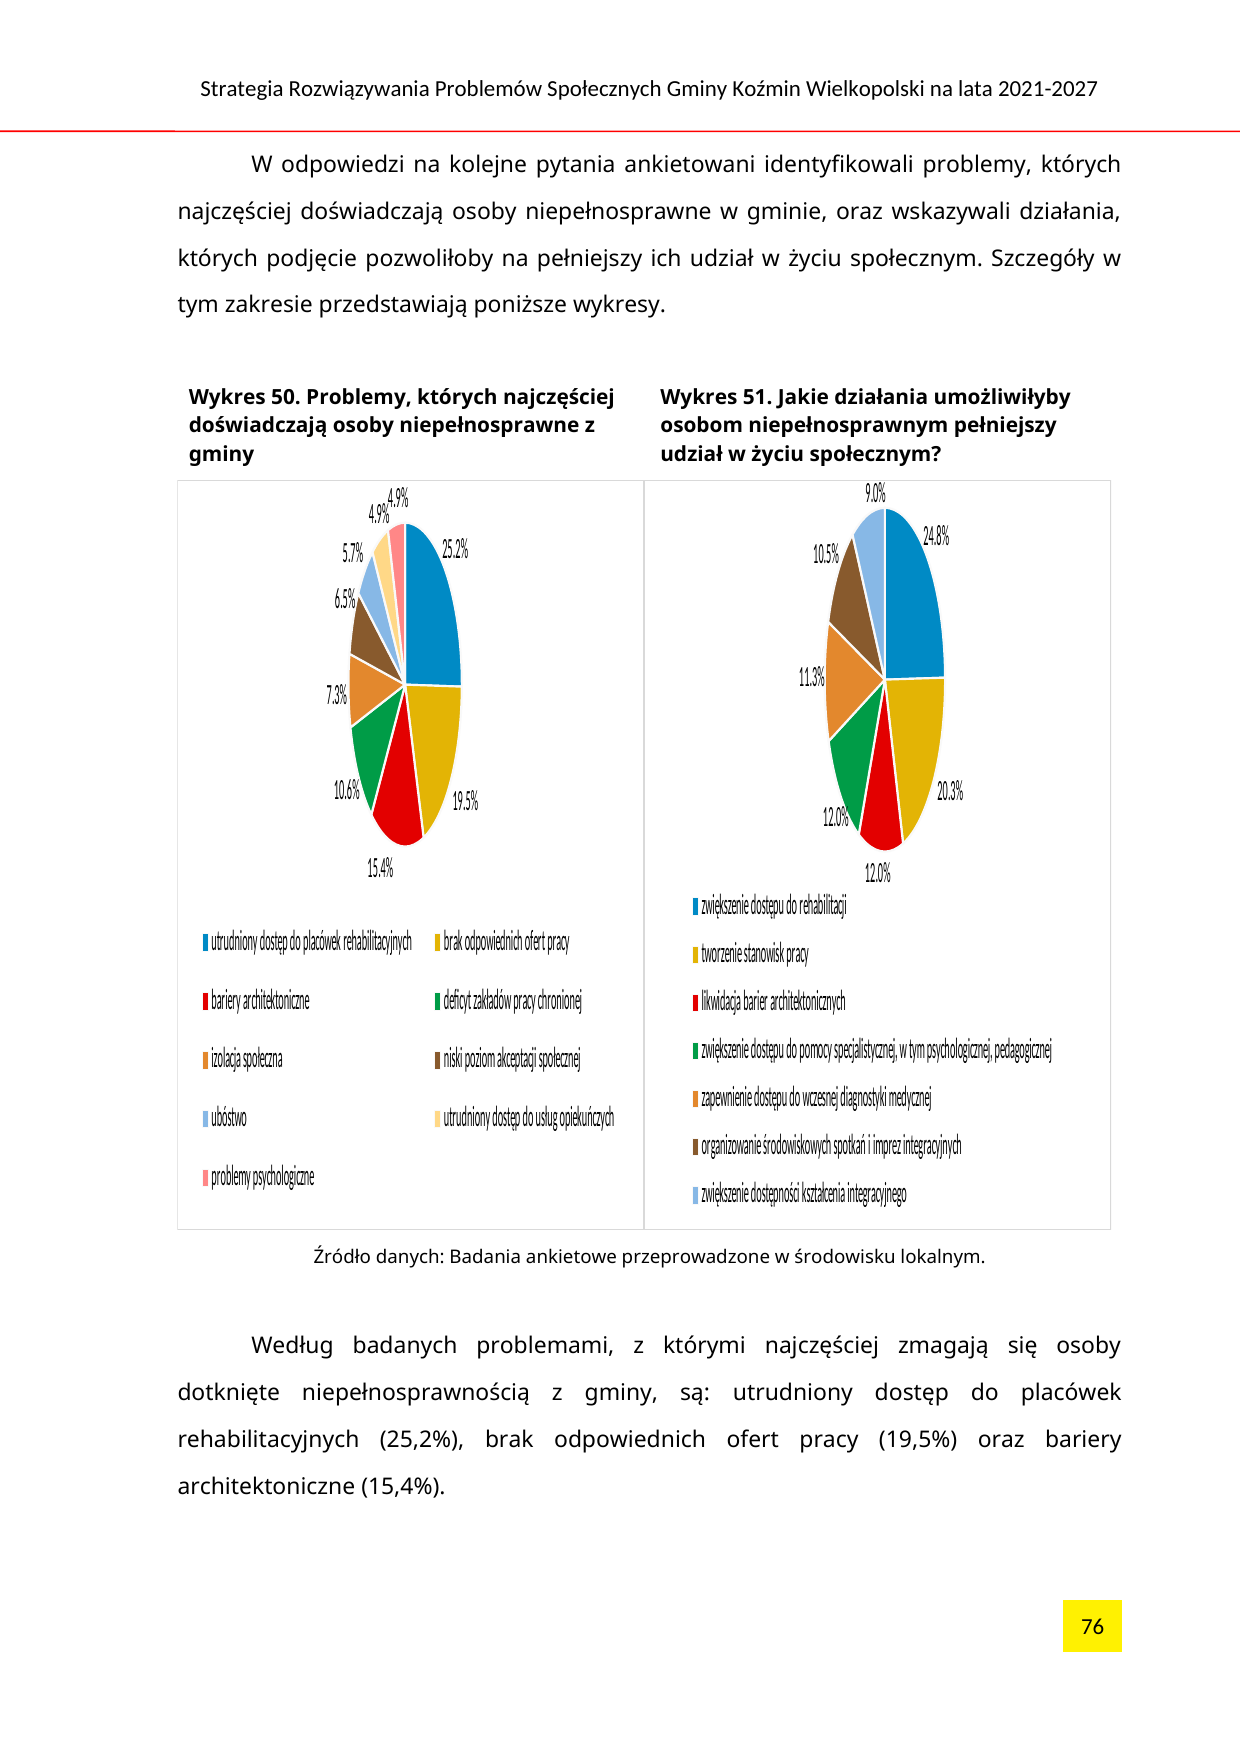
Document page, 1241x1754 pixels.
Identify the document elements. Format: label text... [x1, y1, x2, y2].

table_header Wykres 50. Problemy, których najczęściej doświadczają osoby niepełnosprawne z gminy [177, 382, 649, 480]
text Według badanych problemami, z którymi najczęściej zmagają się osoby dotknięte niepełnosprawnością z gminy, są: utrudniony dostęp do placówek rehabilitacyjnych (25,2%), brak odpowiednich ofert pracy (19,5%) oraz bariery architektoniczne (15,4%). [177, 1329, 1122, 1501]
table_header Wykres 51. Jakie działania umożliwiłyby osobom niepełnosprawnym pełniejszy udział w życiu społecznym? [649, 382, 1122, 480]
text W odpowiedzi na kolejne pytania ankietowani identyfikowali problemy, których najczęściej doświadczają osoby niepełnosprawne w gminie, oraz wskazywali działania, których podjęcie pozwoliłoby na pełniejszy ich udział w życiu społecznym. Szczegóły w tym zakresie przedstawiają poniższe wykresy. [177, 148, 1122, 319]
text Źródło danych: Badania ankietowe przeprowadzone w środowisku lokalnym. [177, 1244, 1122, 1269]
